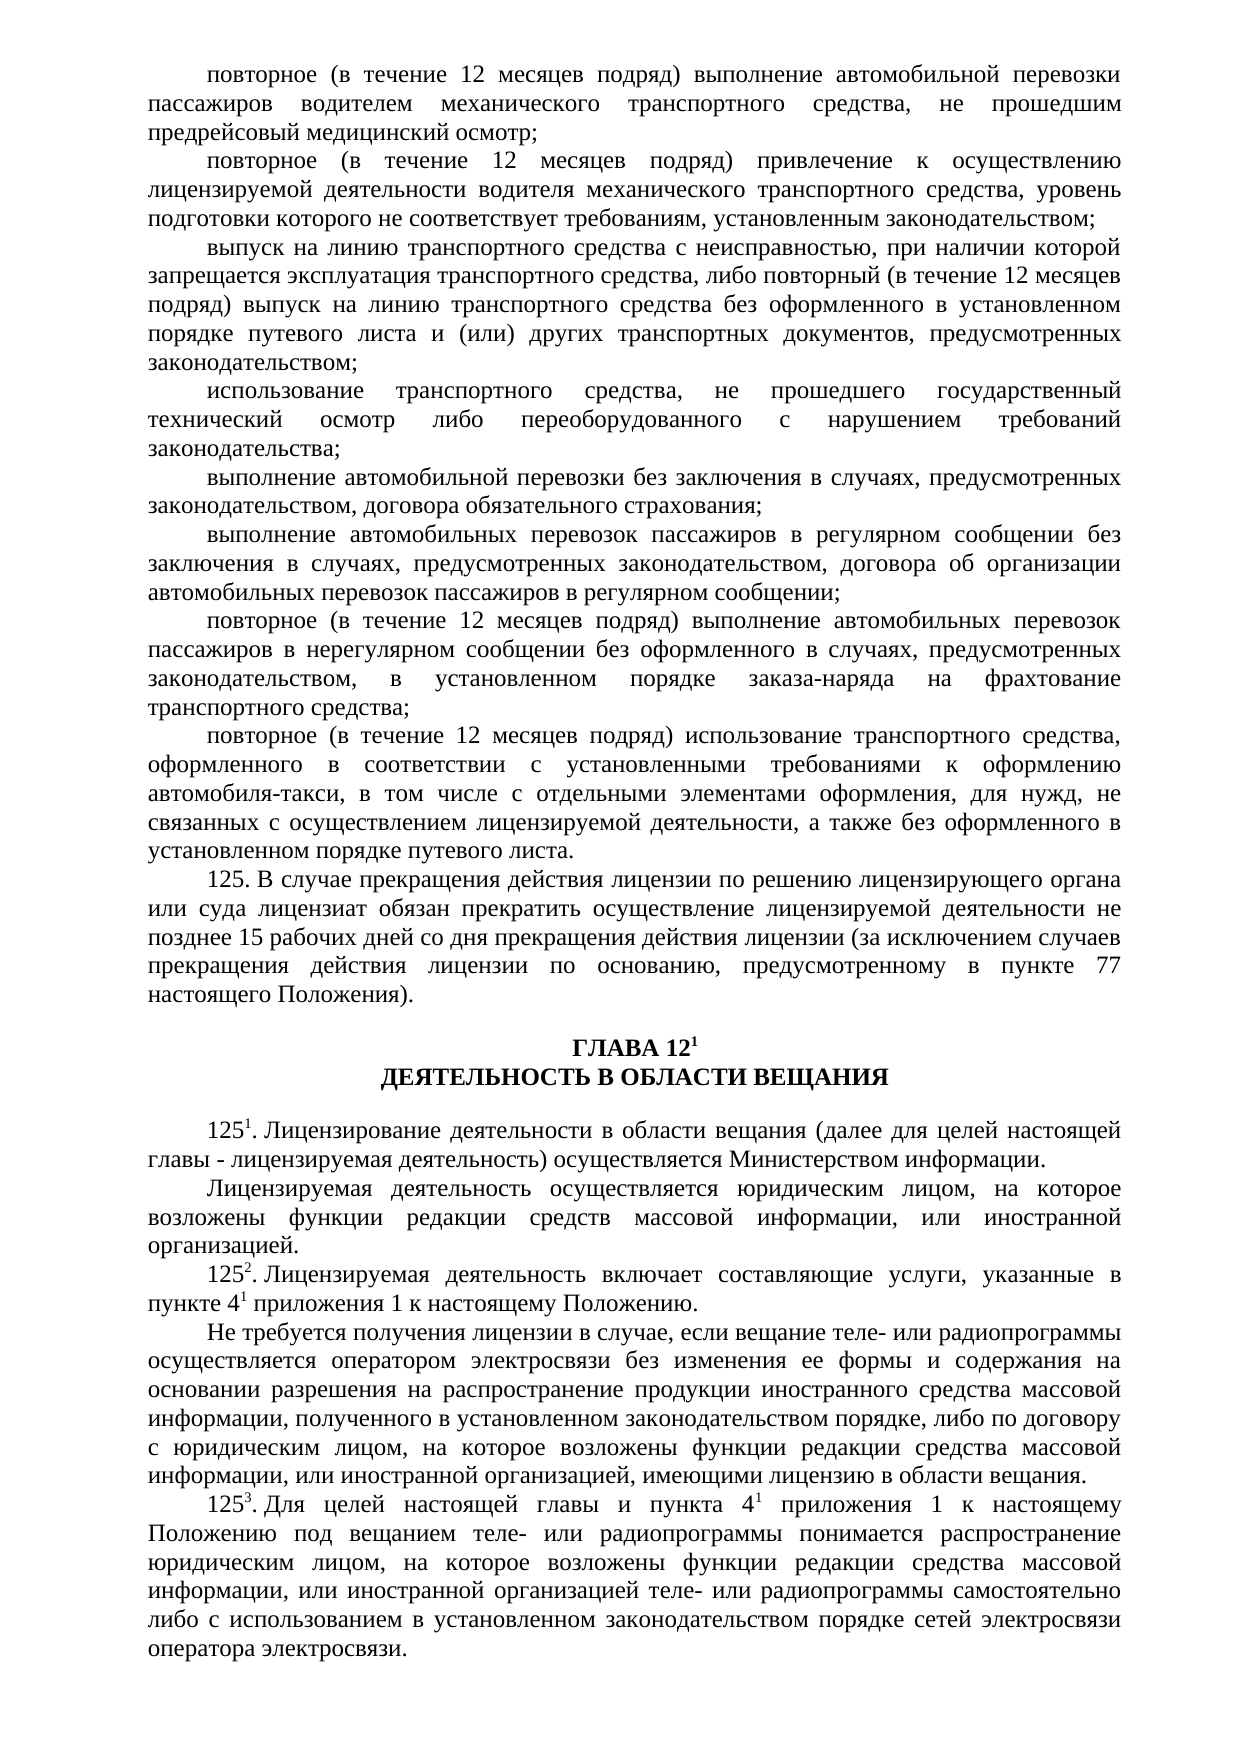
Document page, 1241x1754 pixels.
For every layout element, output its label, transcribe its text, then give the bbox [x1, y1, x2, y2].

text ГЛАВА 121 ДЕЯТЕЛЬНОСТЬ В ОБЛАСТИ ВЕЩАНИЯ [148, 1033, 1122, 1090]
text повторное (в течение 12 месяцев подряд) использование транспортного средства, оформленного в соответствии с установленными требованиями к оформлению автомобиля-такси, в том числе с отдельными элементами оформления, для нужд, не связанных с осуществлением лицензируемой деятельности, а также без оформленного в установленном порядке путевого листа. [148, 720, 1122, 864]
text выполнение автомобильной перевозки без заключения в случаях, предусмотренных законодательством, договора обязательного страхования; [148, 462, 1122, 519]
text использование транспортного средства, не прошедшего государственный технический осмотр либо переоборудованного с нарушением требований законодательства; [148, 375, 1122, 462]
text Не требуется получения лицензии в случае, если вещание теле- или радиопрограммы осуществляется оператором электросвязи без изменения ее формы и содержания на основании разрешения на распространение продукции иностранного средства массовой информации, полученного в установленном законодательством порядке, либо по договору с юридическим лицом, на которое возложены функции редакции средства массовой информации, или иностранной организацией, имеющими лицензию в области вещания. [148, 1317, 1122, 1489]
text 125. В случае прекращения действия лицензии по решению лицензирующего органа или суда лицензиат обязан прекратить осуществление лицензируемой деятельности не позднее 15 рабочих дней со дня прекращения действия лицензии (за исключением случаев прекращения действия лицензии по основанию, предусмотренному в пункте 77 настоящего Положения). [148, 864, 1122, 1008]
text 1252. Лицензируемая деятельность включает составляющие услуги, указанные в пункте 41 приложения 1 к настоящему Положению. [148, 1259, 1122, 1317]
text повторное (в течение 12 месяцев подряд) выполнение автомобильной перевозки пассажиров водителем механического транспортного средства, не прошедшим предрейсовый медицинский осмотр; [148, 59, 1122, 145]
text 1251. Лицензирование деятельности в области вещания (далее для целей настоящей главы - лицензируемая деятельность) осуществляется Министерством информации. [148, 1115, 1122, 1173]
text 1253. Для целей настоящей главы и пункта 41 приложения 1 к настоящему Положению под вещанием теле- или радиопрограммы понимается распространение юридическим лицом, на которое возложены функции редакции средства массовой информации, или иностранной организацией теле- или радиопрограммы самостоятельно либо с использованием в установленном законодательством порядке сетей электросвязи оператора электросвязи. [148, 1489, 1122, 1662]
text повторное (в течение 12 месяцев подряд) привлечение к осуществлению лицензируемой деятельности водителя механического транспортного средства, уровень подготовки которого не соответствует требованиям, установленным законодательством; [148, 145, 1122, 232]
text выпуск на линию транспортного средства с неисправностью, при наличии которой запрещается эксплуатация транспортного средства, либо повторный (в течение 12 месяцев подряд) выпуск на линию транспортного средства без оформленного в установленном порядке путевого листа и (или) других транспортных документов, предусмотренных законодательством; [148, 232, 1122, 375]
text Лицензируемая деятельность осуществляется юридическим лицом, на которое возложены функции редакции средств массовой информации, или иностранной организацией. [148, 1173, 1122, 1259]
text повторное (в течение 12 месяцев подряд) выполнение автомобильных перевозок пассажиров в нерегулярном сообщении без оформленного в случаях, предусмотренных законодательством, в установленном порядке заказа-наряда на фрахтование транспортного средства; [148, 605, 1122, 720]
text выполнение автомобильных перевозок пассажиров в регулярном сообщении без заключения в случаях, предусмотренных законодательством, договора об организации автомобильных перевозок пассажиров в регулярном сообщении; [148, 519, 1122, 605]
